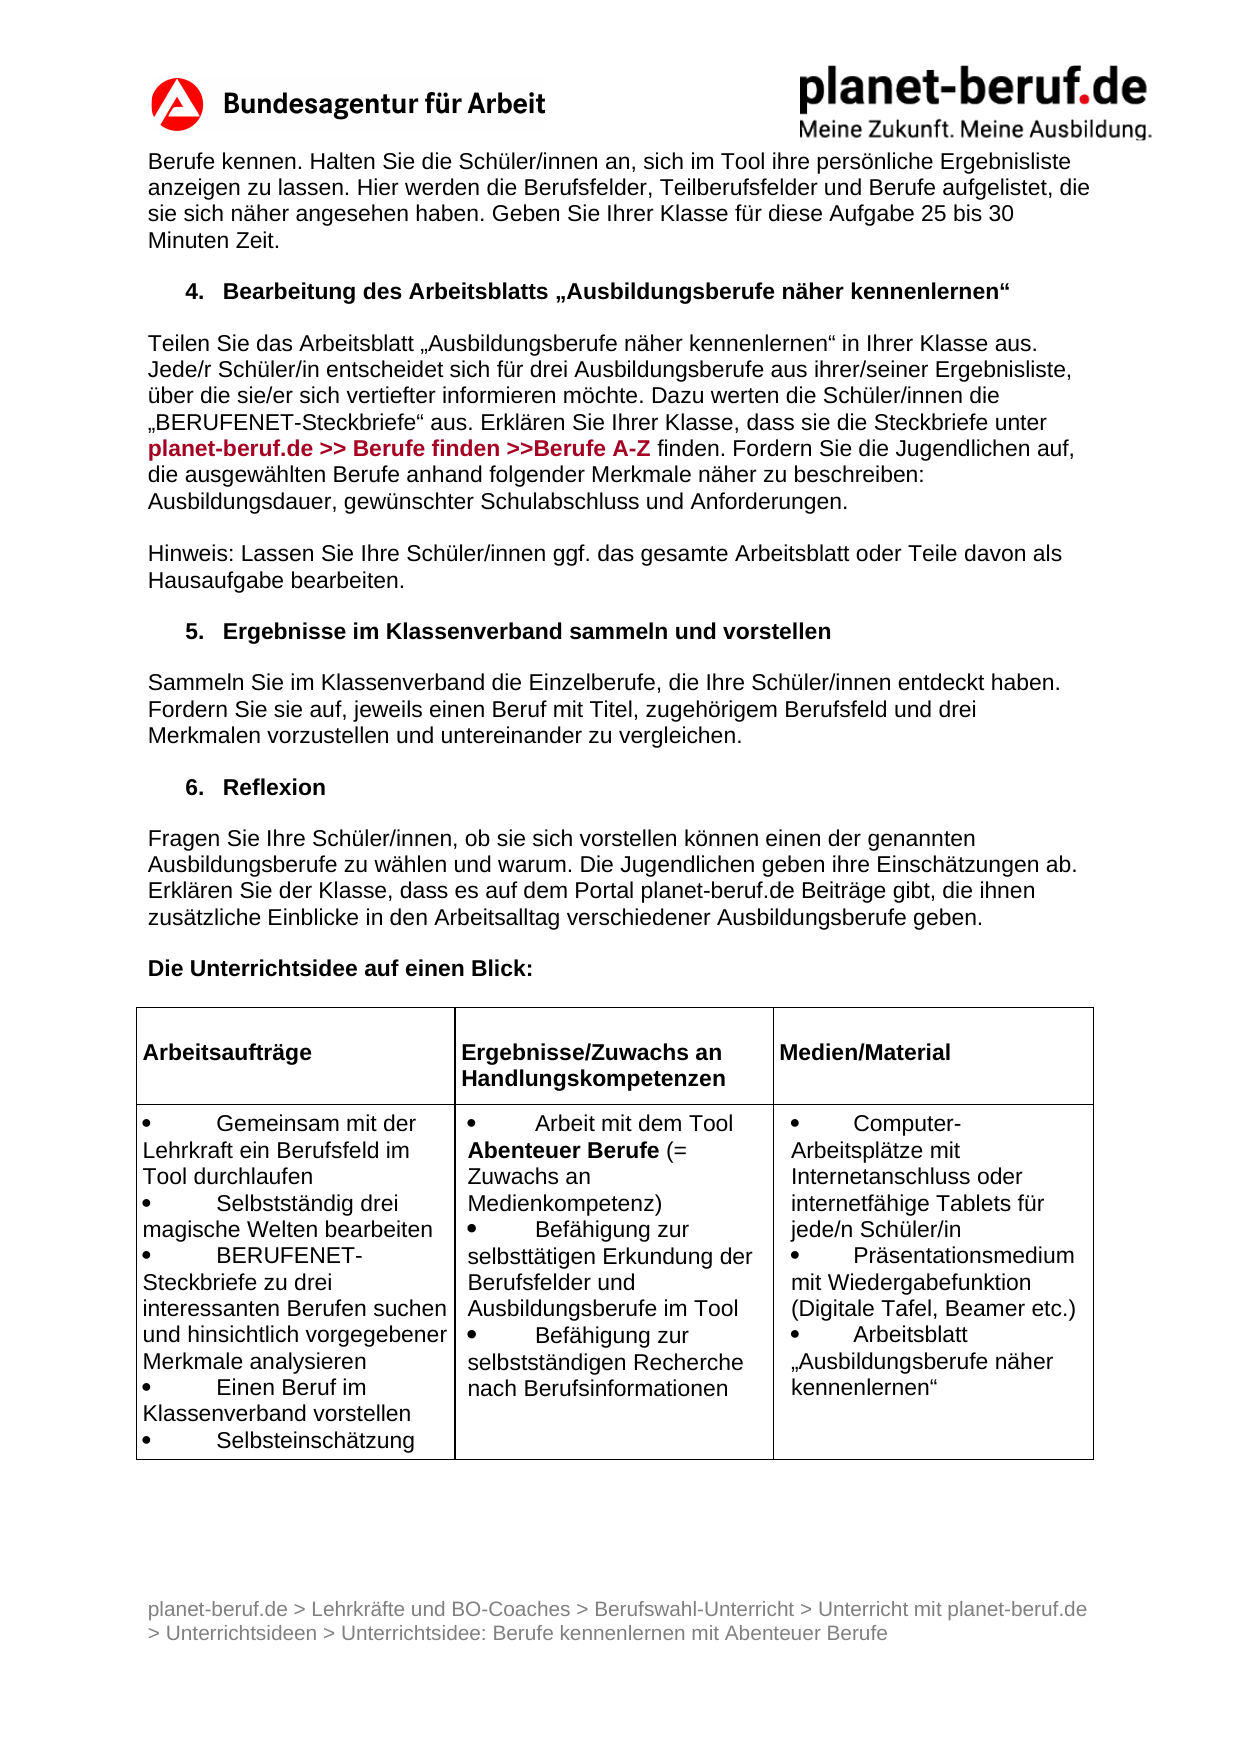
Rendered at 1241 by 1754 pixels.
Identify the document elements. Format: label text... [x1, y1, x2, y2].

table_cell Computer-Arbeitsplätze mit Internetanschluss oder internetfähige Tablets für jede/n Schüler/in Präsentationsmedium mit Wiedergabefunktion (Digitale Tafel, Beamer etc.) Arbeitsblatt „Ausbildungsberufe näher kennenlernen“ [774, 1105, 1093, 1459]
table_header Ergebnisse/Zuwachs an Handlungskompetenzen [456, 1008, 773, 1103]
table_cell Gemeinsam mit der Lehrkraft ein Berufsfeld im Tool durchlaufen Selbstständig drei magische Welten bearbeiten BERUFENET-Steckbriefe zu drei interessanten Berufen suchen und hinsichtlich vorgegebener Merkmale analysieren Einen Beruf im Klassenverband vorstellen Selbsteinschätzung [137, 1105, 454, 1459]
text Fragen Sie Ihre Schüler/innen, ob sie sich vorstellen können einen der genannten Ausbildungsberufe zu wählen und warum. Die Jugendlichen geben ihre Einschätzungen ab. Erklären Sie der Klasse, dass es auf dem Portal planet-beruf.de Beiträge gibt, die ihnen zusätzliche Einblicke in den Arbeitsalltag verschiedener Ausbildungsberufe geben. [148, 825, 1092, 930]
subtitle Bearbeitung des Arbeitsblatts „Ausbildungsberufe näher kennenlernen“ [185, 278, 1092, 304]
picture [800, 65, 1152, 140]
picture [151, 78, 546, 131]
table_cell Arbeit mit dem Tool Abenteuer Berufe (= Zuwachs an Medienkompetenz) Befähigung zur selbsttätigen Erkundung der Berufsfelder und Ausbildungsberufe im Tool Befähigung zur selbstständigen Recherche nach Berufsinformationen [456, 1105, 773, 1459]
table_header Medien/Material [774, 1008, 1093, 1103]
subtitle Reflexion [185, 773, 1092, 800]
subtitle Die Unterrichtsidee auf einen Blick: [148, 955, 1092, 982]
subtitle Ergebnisse im Klassenverband sammeln und vorstellen [185, 618, 1092, 644]
table_header Arbeitsaufträge [137, 1008, 454, 1103]
text Teilen Sie das Arbeitsblatt „Ausbildungsberufe näher kennenlernen“ in Ihrer Klasse aus. Jede/r Schüler/in entscheidet sich für drei Ausbildungsberufe aus ihrer/seiner Ergebnisliste, über die sie/er sich vertiefter informieren möchte. Dazu werten die Schüler/innen die „BERUFENET-Steckbriefe“ aus. Erklären Sie Ihrer Klasse, dass sie die Steckbriefe unter planet-beruf.de >> Berufe finden >>Berufe A-Z finden. Fordern Sie die Jugendlichen auf, die ausgewählten Berufe anhand folgender Merkmale näher zu beschreiben: Ausbildungsdauer, gewünschter Schulabschluss und Anforderungen. [148, 329, 1092, 540]
text Hinweis: Lassen Sie Ihre Schüler/innen ggf. das gesamte Arbeitsblatt oder Teile davon als Hausaufgabe bearbeiten. [148, 540, 1092, 593]
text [148, 148, 1092, 253]
text Sammeln Sie im Klassenverband die Einzelberufe, die Ihre Schüler/innen entdeckt haben. Fordern Sie sie auf, jeweils einen Beruf mit Titel, zugehörigem Berufsfeld und drei Merkmalen vorzustellen und untereinander zu vergleichen. [148, 669, 1092, 748]
